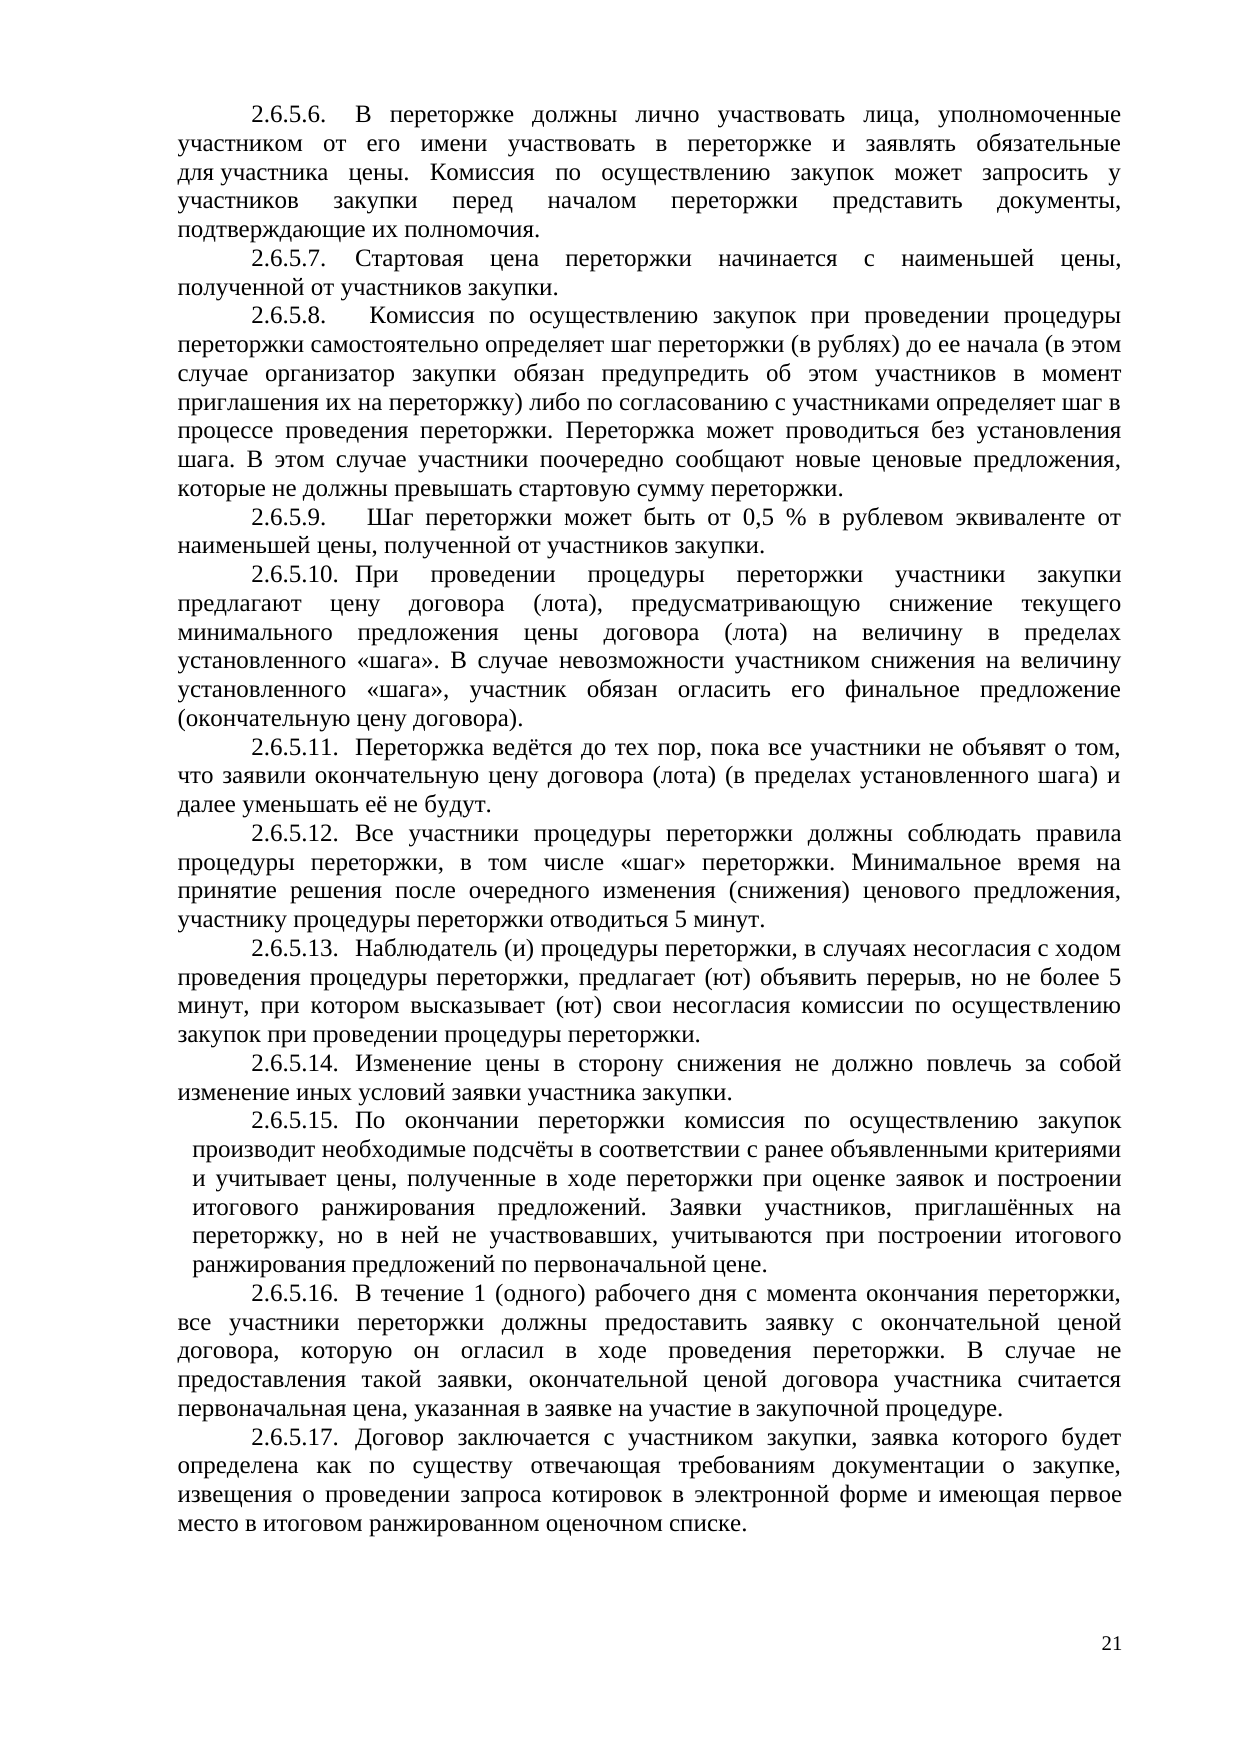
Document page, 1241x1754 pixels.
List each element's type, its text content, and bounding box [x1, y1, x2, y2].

list Стартовая цена переторжки начинается с наименьшей цены, полученной от участников закупки. [177, 243, 1122, 300]
list Переторжка ведётся до тех пор, пока все участники не объявят о том, что заявили окончательную цену договора (лота) (в пределах установленного шага) и далее уменьшать её не будут. [177, 732, 1122, 818]
list Изменение цены в сторону снижения не должно повлечь за собой изменение иных условий заявки участника закупки. [177, 1048, 1122, 1105]
list По окончании переторжки комиссия по осуществлению закупок производит необходимые подсчёты в соответствии с ранее объявленными критериями и учитывает цены, полученные в ходе переторжки при оценке заявок и построении итогового ранжирования предложений. Заявки участников, приглашённых на переторжку, но в ней не участвовавших, учитываются при построении итогового ранжирования предложений по первоначальной цене. [192, 1105, 1122, 1278]
list Все участники процедуры переторжки должны соблюдать правила процедуры переторжки, в том числе «шаг» переторжки. Минимальное время на принятие решения после очередного изменения (снижения) ценового предложения, участнику процедуры переторжки отводиться 5 минут. [177, 818, 1122, 933]
list Договор заключается с участником закупки, заявка которого будет определена как по существу отвечающая требованиям документации о закупке, извещения о проведении запроса котировок в электронной форме и имеющая первое место в итоговом ранжированном оценочном списке. [177, 1422, 1122, 1537]
list В течение 1 (одного) рабочего дня с момента окончания переторжки, все участники переторжки должны предоставить заявку с окончательной ценой договора, которую он огласил в ходе проведения переторжки. В случае не предоставления такой заявки, окончательной ценой договора участника считается первоначальная цена, указанная в заявке на участие в закупочной процедуре. [177, 1278, 1122, 1422]
list Наблюдатель (и) процедуры переторжки, в случаях несогласия с ходом проведения процедуры переторжки, предлагает (ют) объявить перерыв, но не более 5 минут, при котором высказывает (ют) свои несогласия комиссии по осуществлению закупок при проведении процедуры переторжки. [177, 933, 1122, 1048]
list Комиссия по осуществлению закупок при проведении процедуры переторжки самостоятельно определяет шаг переторжки (в рублях) до ее начала (в этом случае организатор закупки обязан предупредить об этом участников в момент приглашения их на переторжку) либо по согласованию с участниками определяет шаг в процессе проведения переторжки. Переторжка может проводиться без установления шага. В этом случае участники поочередно сообщают новые ценовые предложения, которые не должны превышать стартовую сумму переторжки. [177, 300, 1122, 502]
list Шаг переторжки может быть от 0,5 % в рублевом эквиваленте от наименьшей цены, полученной от участников закупки. [177, 502, 1122, 559]
list При проведении процедуры переторжки участники закупки предлагают цену договора (лота), предусматривающую снижение текущего минимального предложения цены договора (лота) на величину в пределах установленного «шага». В случае невозможности участником снижения на величину установленного «шага», участник обязан огласить его финальное предложение (окончательную цену договора). [177, 559, 1122, 732]
list В переторжке должны лично участвовать лица, уполномоченные участником от его имени участвовать в переторжке и заявлять обязательные для участника цены. Комиссия по осуществлению закупок может запросить у участников закупки перед началом переторжки представить документы, подтверждающие их полномочия. [177, 99, 1122, 243]
